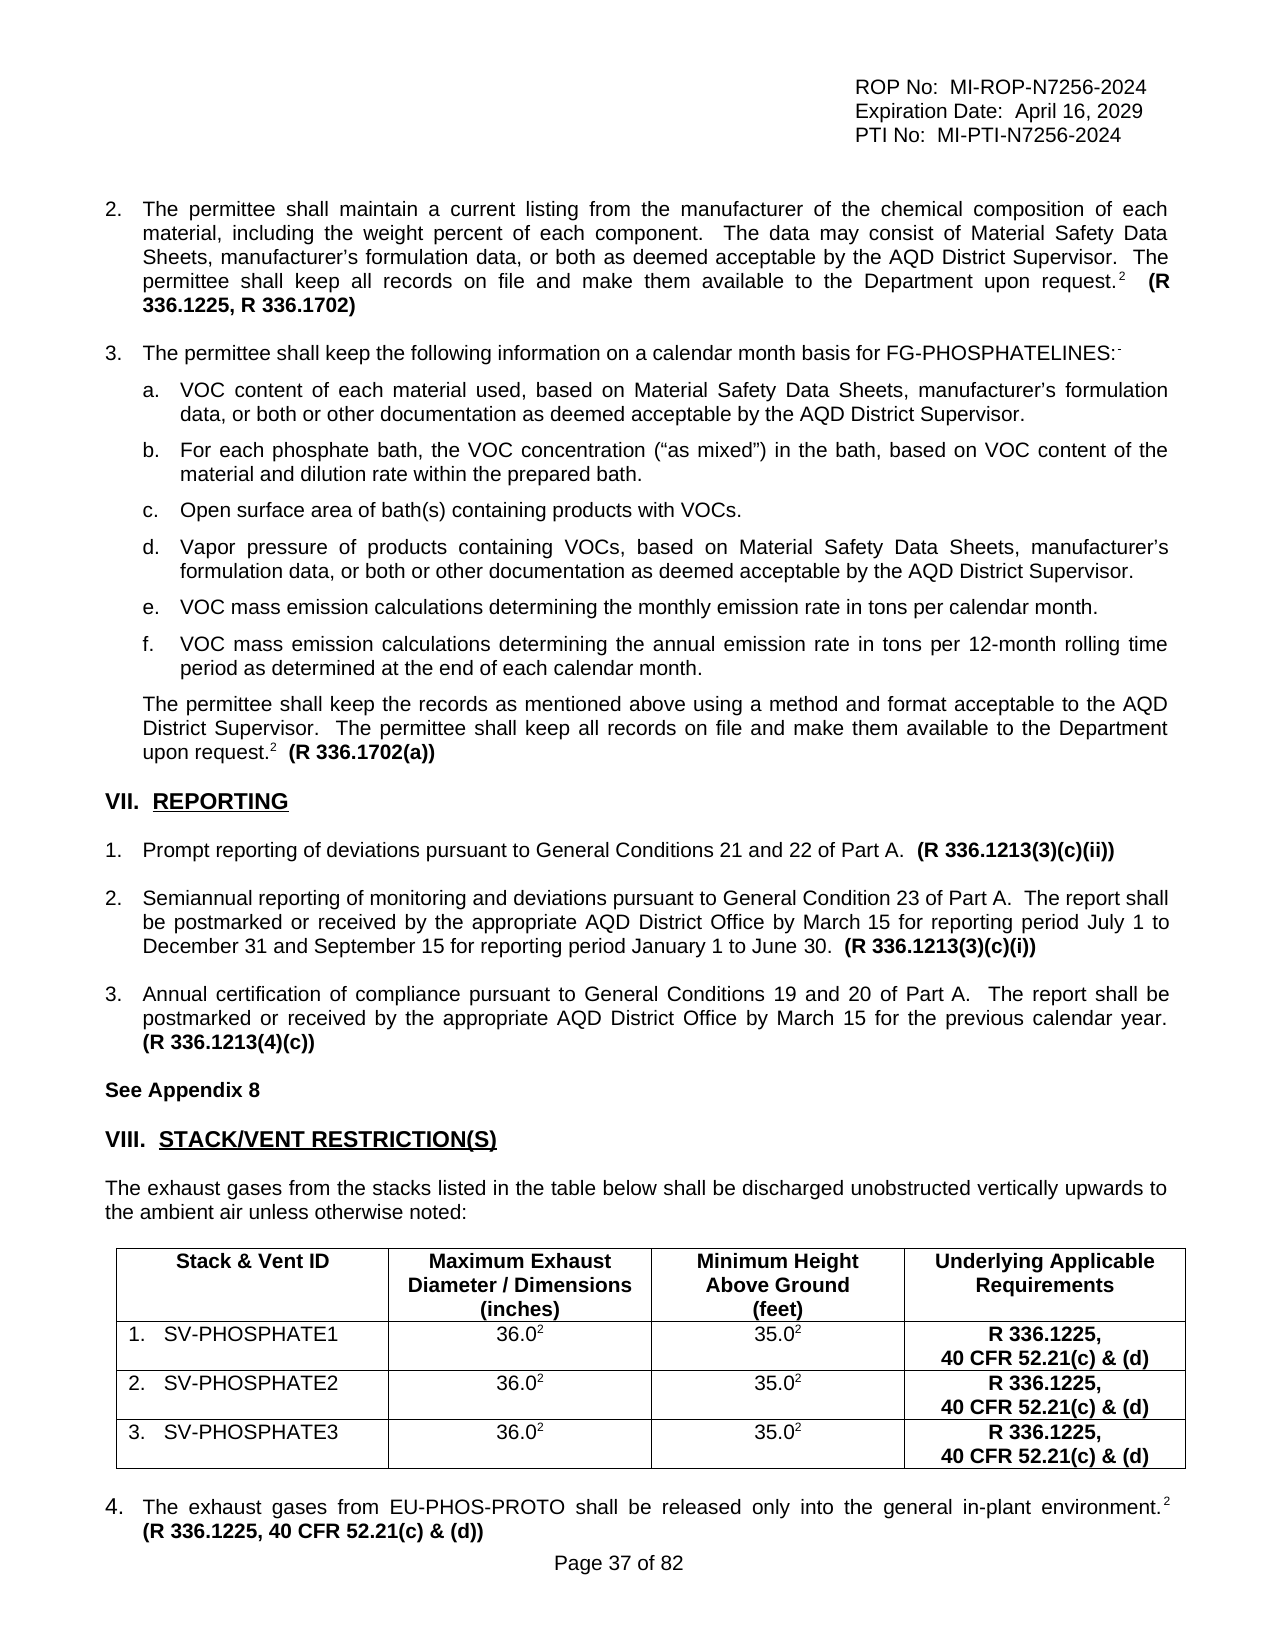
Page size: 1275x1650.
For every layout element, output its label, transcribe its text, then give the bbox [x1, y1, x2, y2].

text The exhaust gases from the stacks listed in the table below shall be discharged unobstructed vertically upwards to the ambient air unless otherwise noted: [105, 1176, 1170, 1224]
list The permittee shall keep the following information on a calendar month basis for FG-PHOSPHATELINES: [105, 341, 1170, 365]
table_header Maximum Exhaust Diameter / Dimensions (inches) [389, 1249, 651, 1321]
text 1. Prompt reporting of deviations pursuant to General Conditions 21 and 22 of Part A. (R 336.1213(3)(c)(ii)) [105, 838, 1170, 862]
table_cell R 336.1225, 40 CFR 52.21(c) & (d) [905, 1420, 1185, 1468]
list The exhaust gases from EU-PHOS-PROTO shall be released only into the general in-plant environment.2 (R 336.1225, 40 CFR 52.21(c) & (d)) [105, 1493, 1170, 1543]
table_cell 36.02 [389, 1420, 651, 1468]
table_header Stack & Vent ID [117, 1249, 388, 1321]
text VII. REPORTING [105, 788, 1170, 814]
table_cell 35.02 [652, 1371, 904, 1419]
list The permittee shall maintain a current listing from the manufacturer of the chemical composition of each material, including the weight percent of each component. The data may consist of Material Safety Data Sheets, manufacturer’s formulation data, or both as deemed acceptable by the AQD District Supervisor. The permittee shall keep all records on file and make them available to the Department upon request.2 (R 336.1225, R 336.1702) [105, 197, 1170, 317]
table_cell 36.02 [389, 1371, 651, 1419]
list VOC mass emission calculations determining the monthly emission rate in tons per calendar month. [142, 595, 1170, 619]
table_cell 36.02 [389, 1322, 651, 1370]
text 2. Semiannual reporting of monitoring and deviations pursuant to General Condition 23 of Part A. The report shall be postmarked or received by the appropriate AQD District Office by March 15 for reporting period July 1 to December 31 and September 15 for reporting period January 1 to June 30. (R 336.1213(3)(c)(i)) [105, 886, 1170, 958]
list Vapor pressure of products containing VOCs, based on Material Safety Data Sheets, manufacturer’s formulation data, or both or other documentation as deemed acceptable by the AQD District Supervisor. [142, 535, 1170, 583]
table_cell SV-PHOSPHATE2 [117, 1371, 388, 1419]
text See Appendix 8 [105, 1078, 1170, 1102]
list Open surface area of bath(s) containing products with VOCs. [142, 498, 1170, 522]
table_cell R 336.1225, 40 CFR 52.21(c) & (d) [905, 1371, 1185, 1419]
table_cell 35.02 [652, 1420, 904, 1468]
text 3. Annual certification of compliance pursuant to General Conditions 19 and 20 of Part A. The report shall be postmarked or received by the appropriate AQD District Office by March 15 for the previous calendar year. (R 336.1213(4)(c)) [105, 982, 1170, 1054]
table_header Underlying Applicable Requirements [905, 1249, 1185, 1321]
text The permittee shall keep the records as mentioned above using a method and format acceptable to the AQD District Supervisor. The permittee shall keep all records on file and make them available to the Department upon request.2 (R 336.1702(a)) [142, 692, 1170, 764]
table_cell SV-PHOSPHATE1 [117, 1322, 388, 1370]
table_header Minimum Height Above Ground (feet) [652, 1249, 904, 1321]
list For each phosphate bath, the VOC concentration (“as mixed”) in the bath, based on VOC content of the material and dilution rate within the prepared bath. [142, 438, 1170, 486]
table_cell 35.02 [652, 1322, 904, 1370]
table_cell SV-PHOSPHATE3 [117, 1420, 388, 1468]
table_cell R 336.1225, 40 CFR 52.21(c) & (d) [905, 1322, 1185, 1370]
list VOC mass emission calculations determining the annual emission rate in tons per 12-month rolling time period as determined at the end of each calendar month. [142, 632, 1170, 679]
text VIII. STACK/VENT RESTRICTION(S) [105, 1126, 1170, 1152]
list VOC content of each material used, based on Material Safety Data Sheets, manufacturer’s formulation data, or both or other documentation as deemed acceptable by the AQD District Supervisor. [142, 377, 1170, 425]
